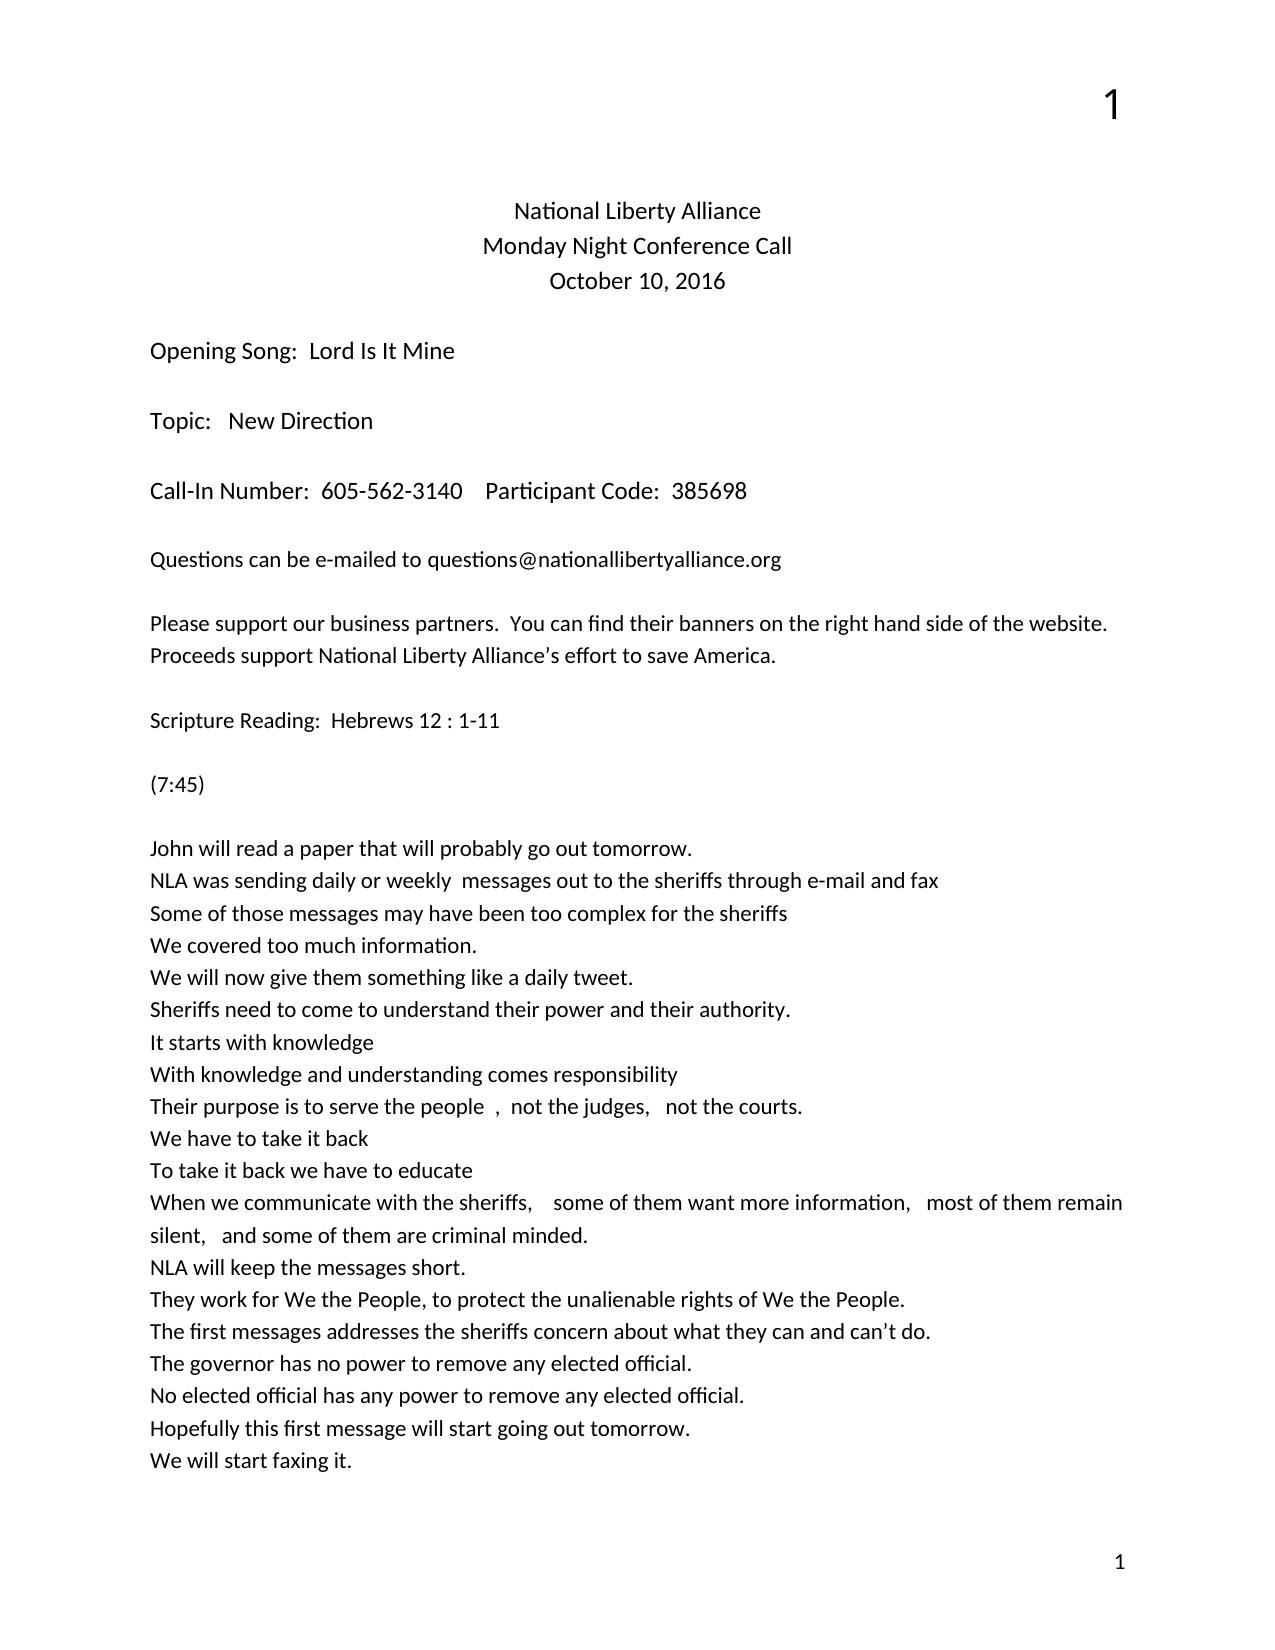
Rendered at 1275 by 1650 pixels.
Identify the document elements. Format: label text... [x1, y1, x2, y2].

text They work for We the People, to protect the unalienable rights of We the People. [150, 1285, 1125, 1313]
text National Liberty Alliance [150, 195, 1125, 225]
text With knowledge and understanding comes responsibility [150, 1060, 1125, 1088]
text We have to take it back [150, 1124, 1125, 1152]
text We will now give them something like a daily tweet. [150, 963, 1125, 991]
text Some of those messages may have been too complex for the sheriffs [150, 899, 1125, 927]
text No elected official has any power to remove any elected official. [150, 1382, 1125, 1410]
text (7:45) [150, 770, 1125, 798]
text When we communicate with the sheriffs, some of them want more information, most of them remain silent, and some of them are criminal minded. [150, 1188, 1125, 1249]
text John will read a paper that will probably go out tomorrow. [150, 834, 1125, 862]
text To take it back we have to educate [150, 1156, 1125, 1184]
text NLA will keep the messages short. [150, 1253, 1125, 1281]
text Questions can be e-mailed to questions@nationallibertyalliance.org [150, 545, 1125, 573]
text Monday Night Conference Call [150, 230, 1125, 260]
text Topic: New Direction [150, 405, 1125, 435]
text The first messages addresses the sheriffs concern about what they can and can’t do. [150, 1317, 1125, 1345]
text We covered too much information. [150, 931, 1125, 959]
text Their purpose is to serve the people , not the judges, not the courts. [150, 1092, 1125, 1120]
text The governor has no power to remove any elected official. [150, 1349, 1125, 1377]
text Call-In Number: 605-562-3140 Participant Code: 385698 [150, 475, 1125, 505]
text Please support our business partners. You can find their banners on the right hand side of the website. Proceeds support National Liberty Alliance’s effort to save America. [150, 609, 1125, 669]
text October 10, 2016 [150, 265, 1125, 295]
text NLA was sending daily or weekly messages out to the sheriffs through e-mail and fax [150, 867, 1125, 895]
text Sheriffs need to come to understand their power and their authority. [150, 995, 1125, 1023]
text It starts with knowledge [150, 1028, 1125, 1056]
text Opening Song: Lord Is It Mine [150, 335, 1125, 365]
text We will start faxing it. [150, 1446, 1125, 1474]
text Hopefully this first message will start going out tomorrow. [150, 1414, 1125, 1442]
text Scripture Reading: Hebrews 12 : 1-11 [150, 706, 1125, 734]
